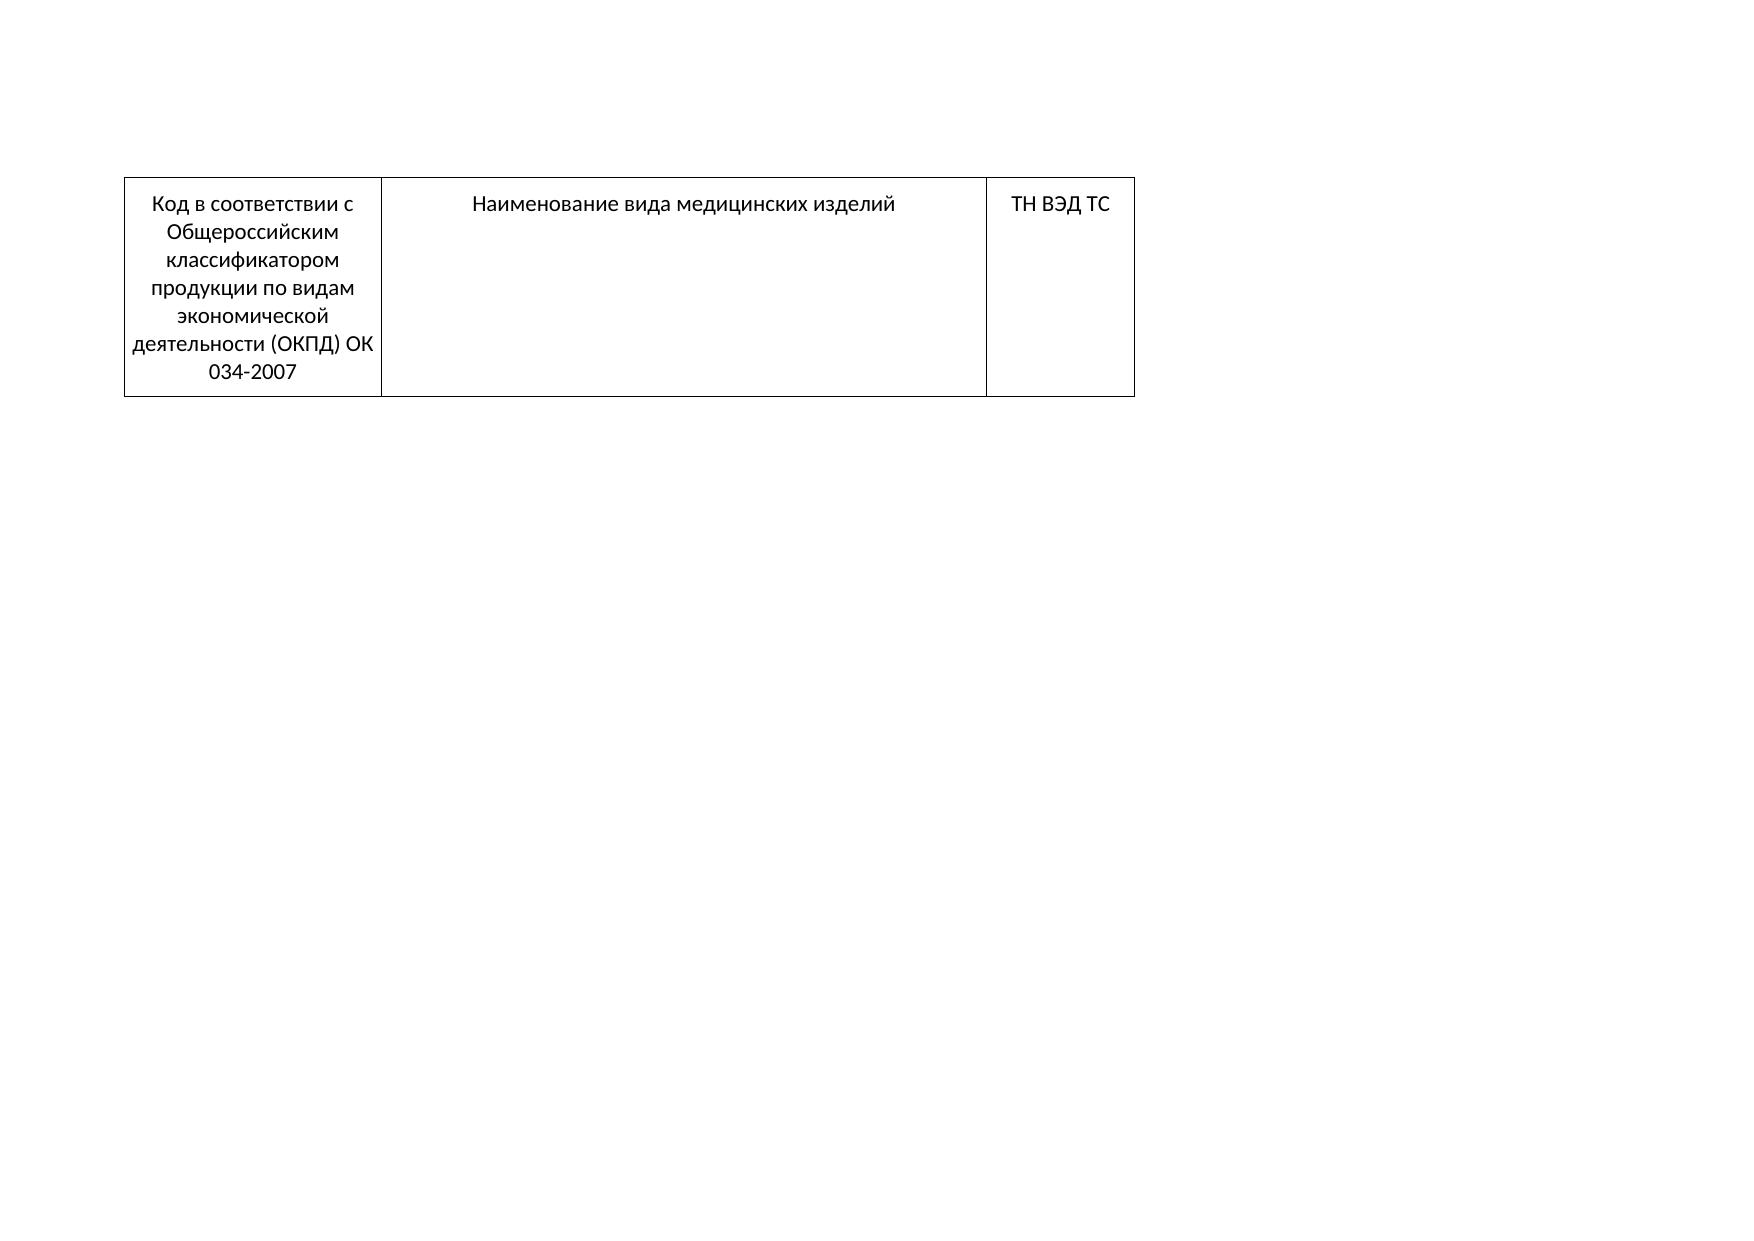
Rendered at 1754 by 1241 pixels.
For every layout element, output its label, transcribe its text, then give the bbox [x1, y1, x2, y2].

table_header ТН ВЭД ТС [987, 178, 1134, 396]
table_header Наименование вида медицинских изделий [382, 178, 986, 396]
table_header Код в соответствии с Общероссийским классификатором продукции по видам экономической деятельности (ОКПД) ОК 034-2007 [125, 178, 381, 396]
